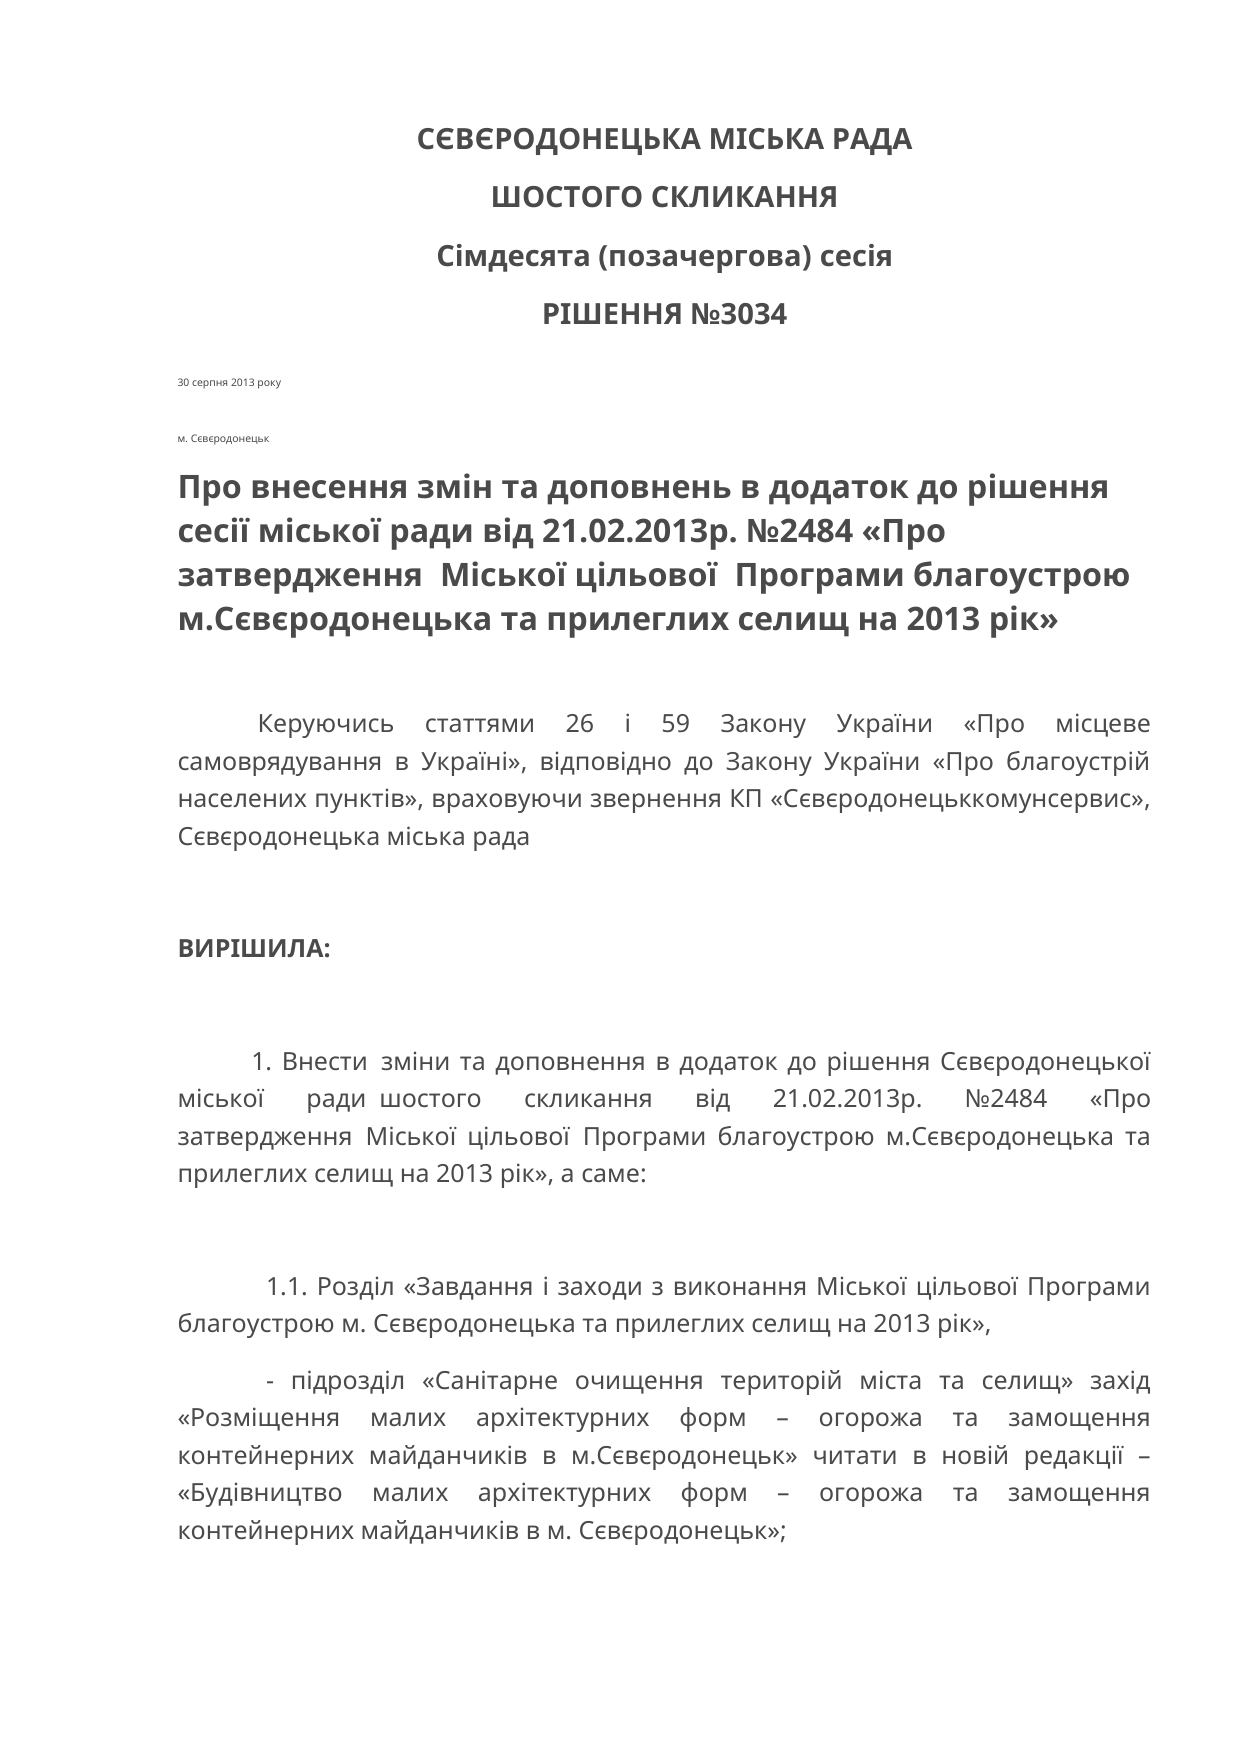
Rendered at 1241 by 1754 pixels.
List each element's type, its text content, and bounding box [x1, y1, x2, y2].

text ШОСТОГО СКЛИКАННЯ [177, 177, 1152, 216]
text ВИРІШИЛА: [177, 928, 1152, 965]
text Керуючись статтями 26 і 59 Закону України «Про місцеве самоврядування в Україні», відповідно до Закону України «Про благоустрій населених пунктів», враховуючи звернення КП «Сєвєродонецьккомунсервис», Сєвєродонецька міська рада [177, 703, 1152, 853]
text Сімдесята (позачергова) сесія [177, 235, 1152, 275]
text 30 серпня 2013 року [177, 352, 982, 389]
text РІШЕННЯ №3034 [177, 293, 1152, 333]
text Про внесення змін та доповнень в додаток до рішення сесії міської ради від 21.02.2013р. №2484 «Про затвердження Міської цільової Програми благоустрою м.Сєвєродонецька та прилеглих селищ на 2013 рік» [177, 464, 1152, 640]
text СЄВЄРОДОНЕЦЬКА МІСЬКА РАДА [177, 118, 1152, 158]
text 1. Внести зміни та доповнення в додаток до рішення Сєвєродонецької міської ради шостого скликання від 21.02.2013р. №2484 «Про затвердження Міської цільової Програми благоустрою м.Сєвєродонецька та прилеглих селищ на 2013 рік», а саме: [177, 1040, 1152, 1190]
text 1.1. Розділ «Завдання і заходи з виконання Міської цільової Програми благоустрою м. Сєвєродонецька та прилеглих селищ на 2013 рік», [177, 1265, 1152, 1340]
text - підрозділ «Санітарне очищення територій міста та селищ» захід «Розміщення малих архітектурних форм – огорожа та замощення контейнерних майданчиків в м.Сєвєродонецьк» читати в новій редакції – «Будівництво малих архітектурних форм – огорожа та замощення контейнерних майданчиків в м. Сєвєродонецьк»; [177, 1359, 1152, 1546]
text м. Сєвєродонецьк [177, 408, 1152, 446]
